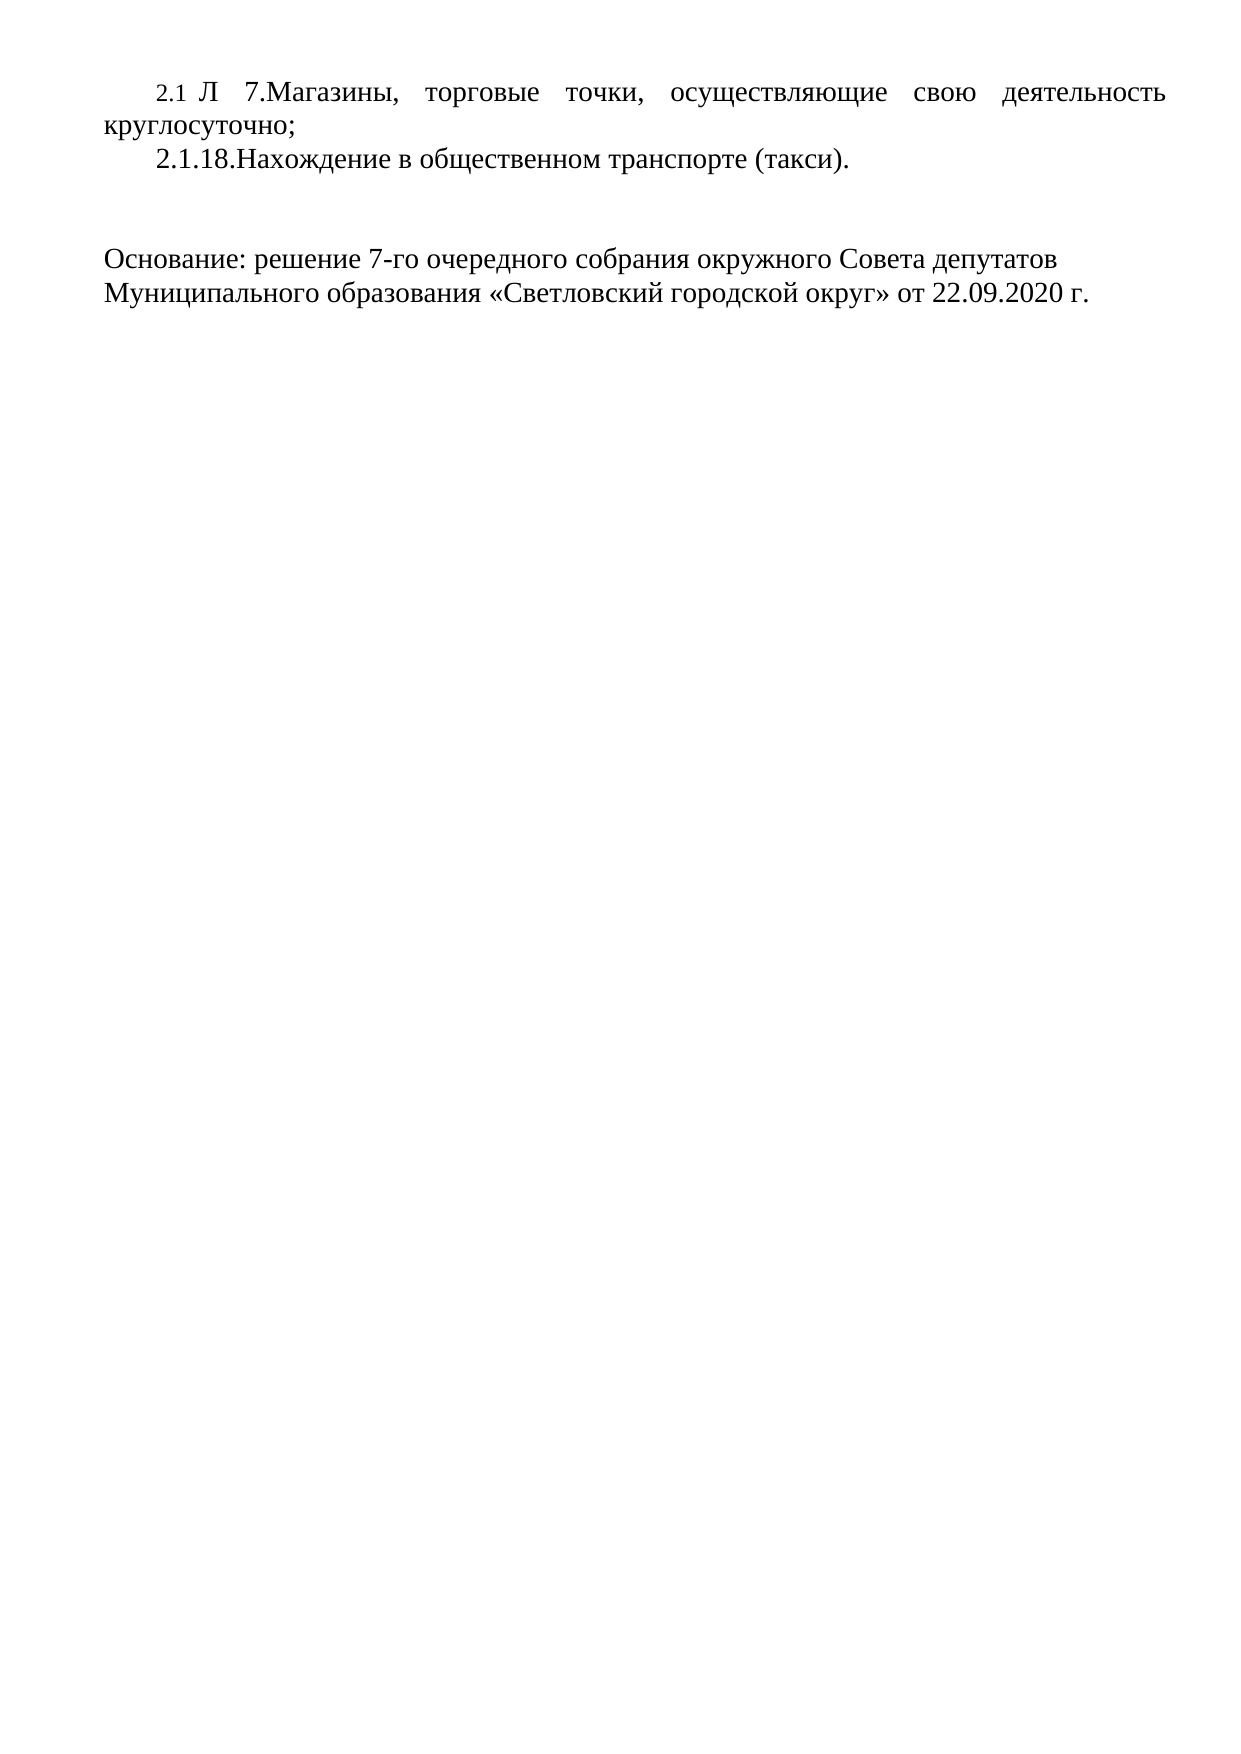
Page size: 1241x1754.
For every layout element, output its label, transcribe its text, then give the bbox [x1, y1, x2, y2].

text Основание: решение 7-го очередного собрания окружного Совета депутатов [103, 242, 1167, 275]
text 2.1.18.Нахождение в общественном транспорте (такси). [103, 141, 1167, 174]
text Муниципального образования «Светловский городской округ» от 22.09.2020 г. [103, 275, 1167, 309]
list Л 7.Магазины, торговые точки, осуществляющие свою деятельность круглосуточно; [103, 74, 1167, 141]
